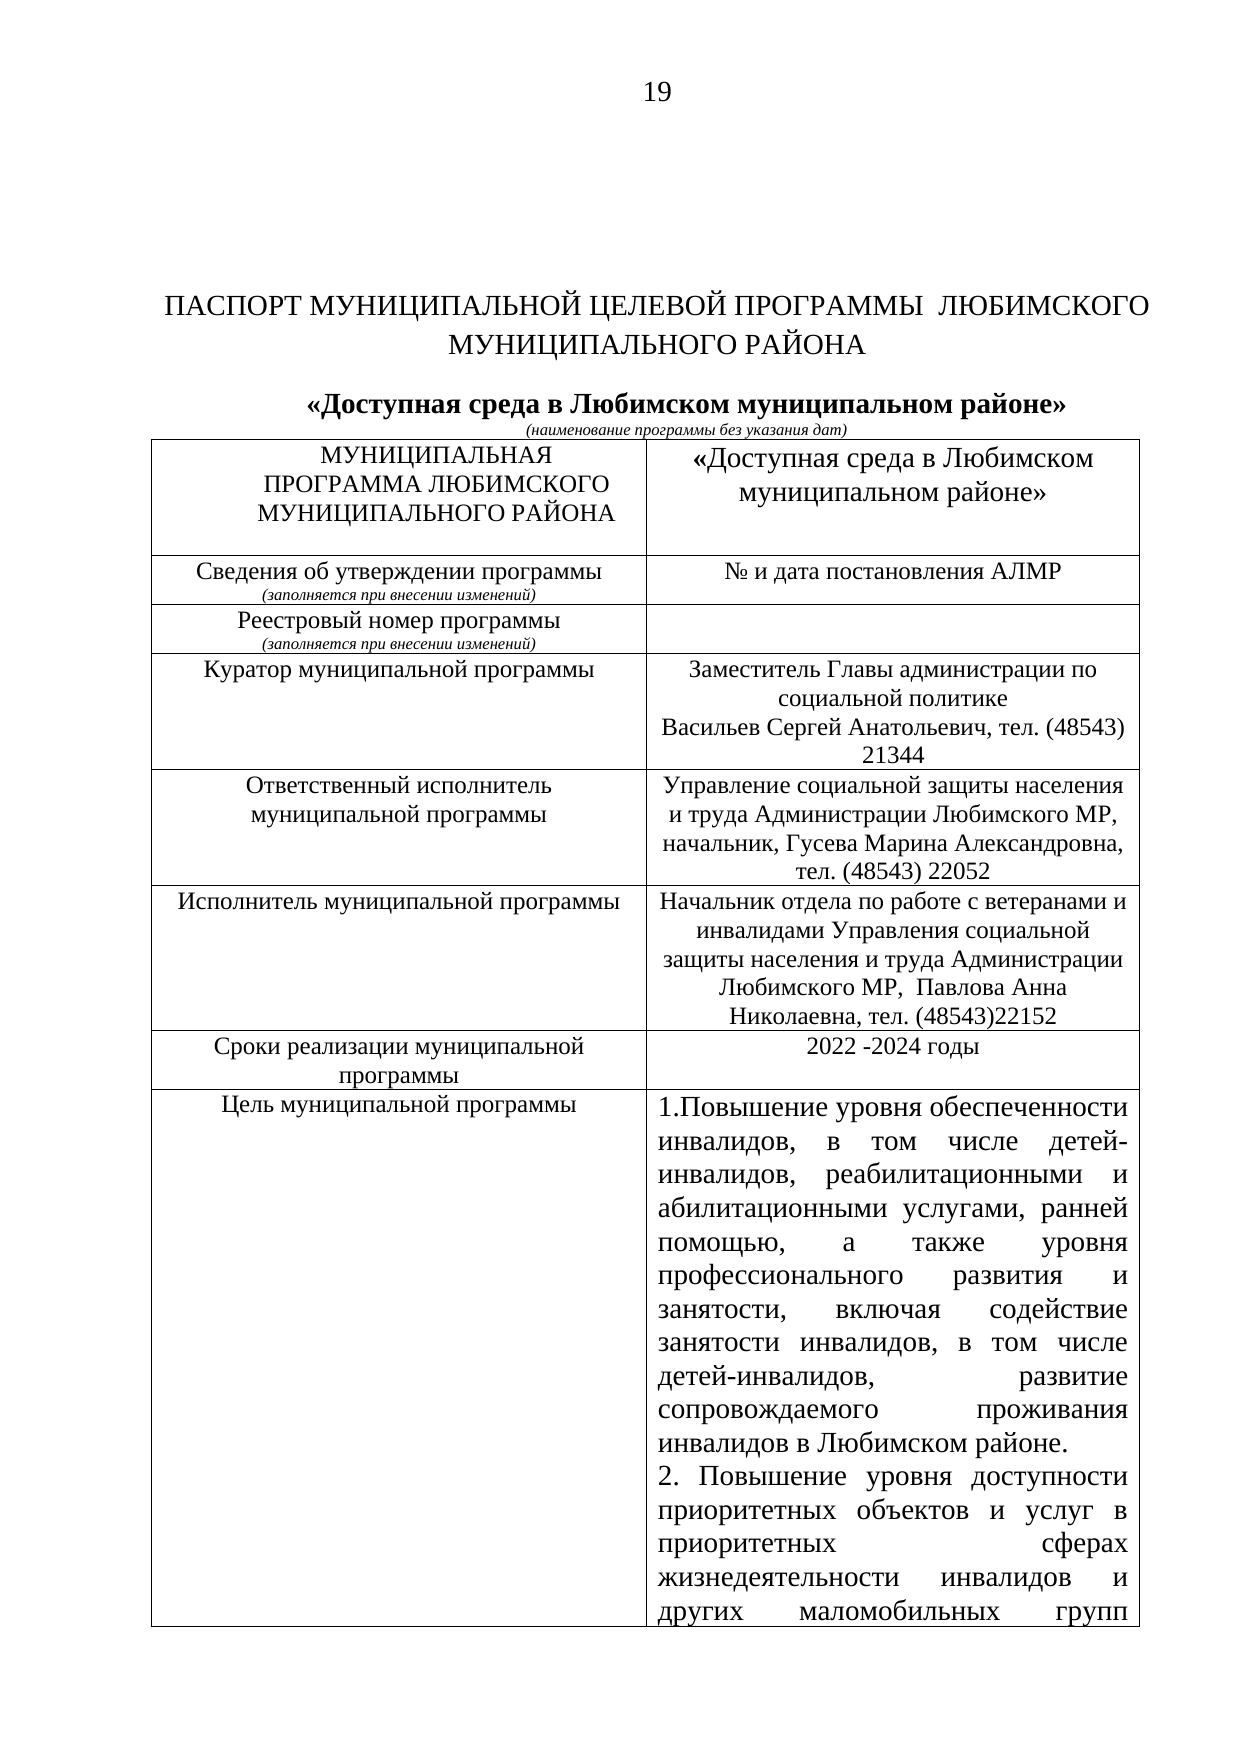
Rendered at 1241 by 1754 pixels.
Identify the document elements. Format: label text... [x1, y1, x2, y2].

table_cell Реестровый номер программы (заполняется при внесении изменений) [152, 605, 646, 653]
table_cell Исполнитель муниципальной программы [152, 886, 646, 1030]
table_cell Заместитель Главы администрации по социальной политике Васильев Сергей Анатольевич, тел. (48543) 21344 [647, 654, 1139, 769]
table_cell Ответственный исполнитель муниципальной программы [152, 770, 646, 885]
table_cell Сроки реализации муниципальной программы [152, 1031, 646, 1088]
table_cell Куратор муниципальной программы [152, 654, 646, 769]
table_cell Управление социальной защиты населения и труда Администрации Любимского МР, начальник, Гусева Марина Александровна, тел. (48543) 22052 [647, 770, 1139, 885]
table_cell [647, 1090, 1139, 1626]
table_cell Начальник отдела по работе с ветеранами и инвалидами Управления социальной защиты населения и труда Администрации Любимского МР, Павлова Анна Николаевна, тел. (48543)22152 [647, 886, 1139, 1030]
table_cell 2022 -2024 годы [647, 1031, 1139, 1088]
table_header «Доступная среда в Любимском муниципальном районе» [647, 440, 1139, 555]
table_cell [152, 1090, 646, 1626]
list (наименование программы без указания дат) [162, 420, 1152, 439]
text ПАСПОРТ МУНИЦИПАЛЬНОЙ ЦЕЛЕВОЙ ПРОГРАММЫ ЛЮБИМСКОГО МУНИЦИПАЛЬНОГО РАЙОНА [162, 288, 1152, 361]
list «Доступная среда в Любимском муниципальном районе» [162, 386, 1152, 420]
table_header МУНИЦИПАЛЬНАЯ ПРОГРАММА ЛЮБИМСКОГО МУНИЦИПАЛЬНОГО РАЙОНА [152, 440, 646, 555]
table_cell № и дата постановления АЛМР [647, 556, 1139, 604]
table_cell Сведения об утверждении программы (заполняется при внесении изменений) [152, 556, 646, 604]
table_cell [647, 605, 1139, 653]
